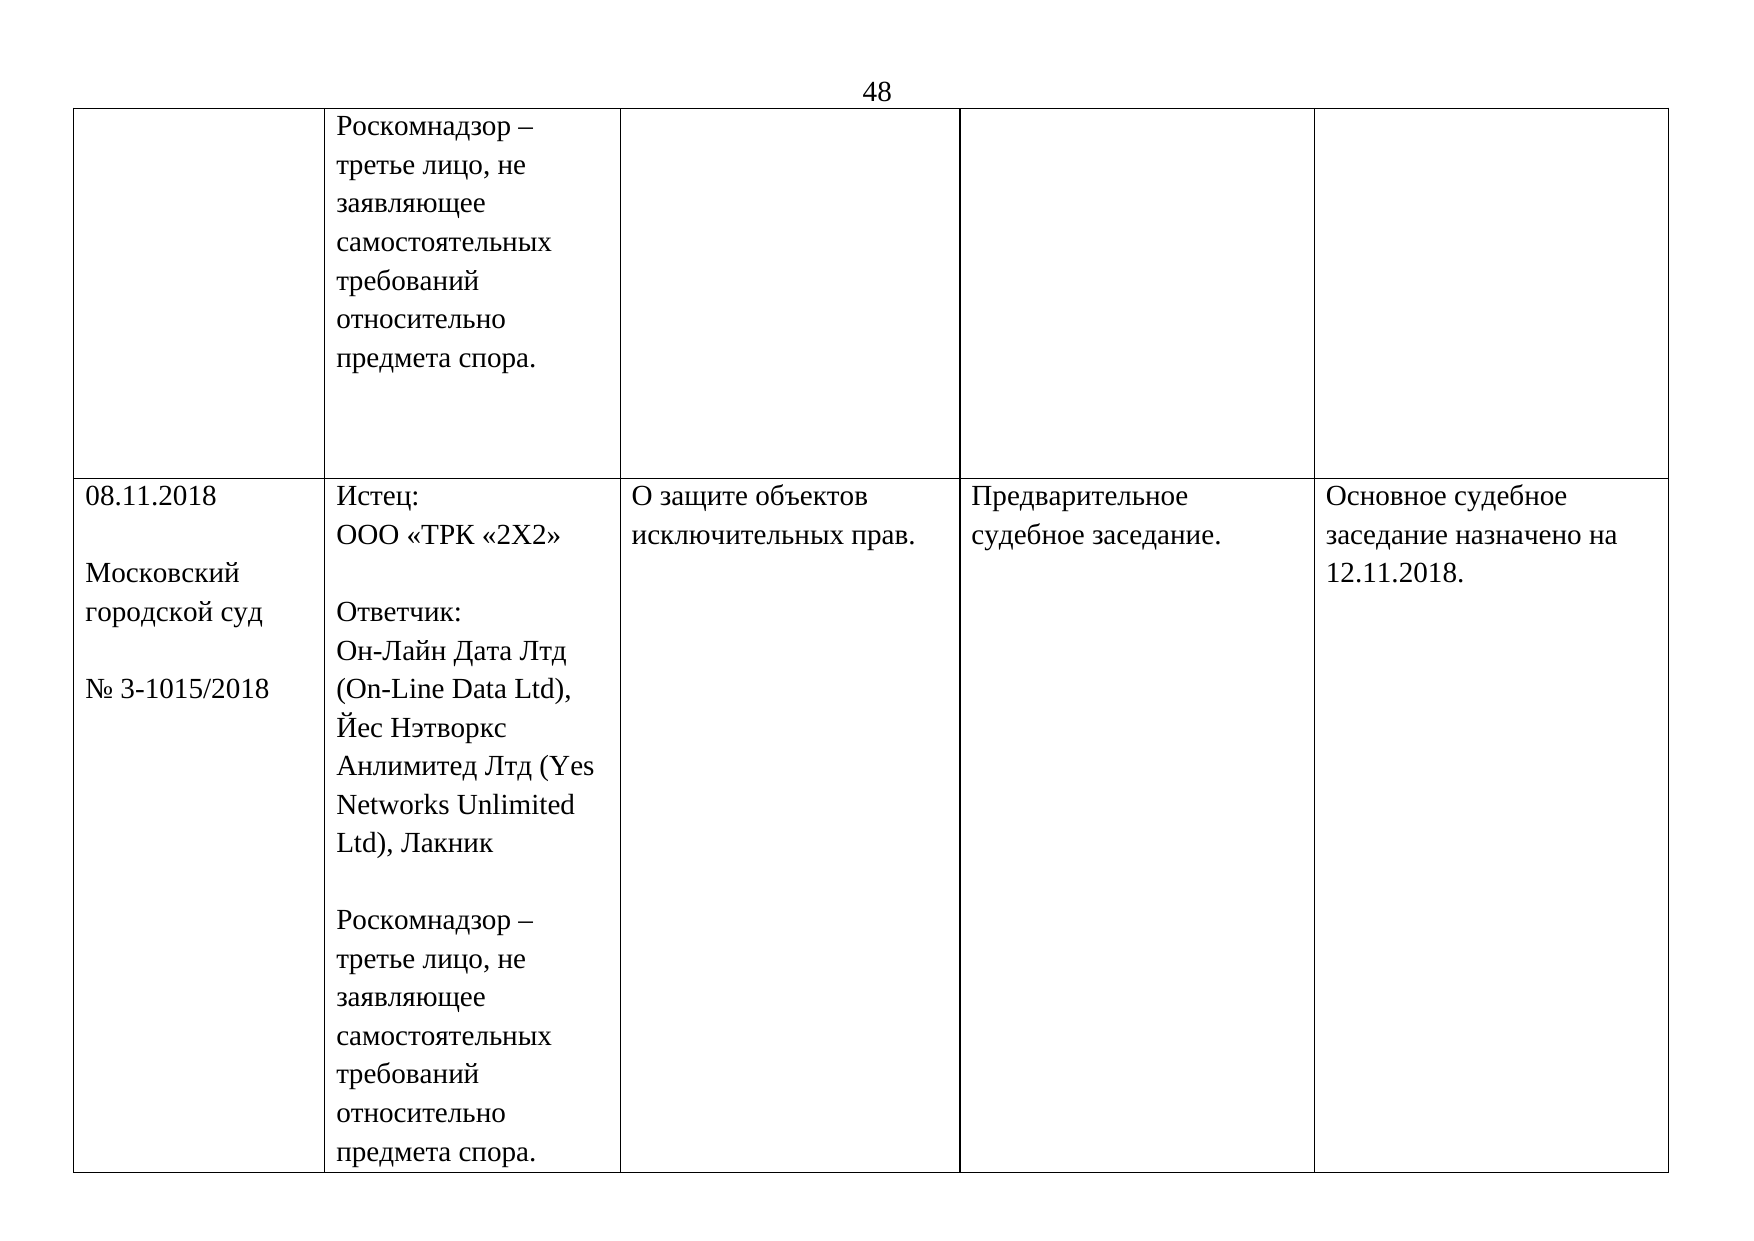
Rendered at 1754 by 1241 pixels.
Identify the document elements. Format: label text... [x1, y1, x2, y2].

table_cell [621, 479, 959, 1172]
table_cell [325, 109, 620, 477]
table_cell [1315, 109, 1668, 477]
table_cell Основное судебное заседание назначено на 12.11.2018. [1315, 479, 1668, 1172]
table_cell 08.11.2018 Московский городской суд № 3-1015/2018 [74, 479, 324, 1172]
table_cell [621, 109, 959, 477]
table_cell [961, 109, 1314, 477]
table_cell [74, 109, 324, 477]
table_cell Истец: ООО «ТРК «2Х2» Ответчик: Он-Лайн Дата Лтд (On-Line Data Ltd), Йес Нэтворкс Анлимитед Лтд (Yes Networks Unlimited Ltd), Лакник Роскомнадзор – третье лицо, не заявляющее самостоятельных требований относительно предмета спора. [325, 479, 620, 1172]
table_cell Предварительное судебное заседание. [961, 479, 1314, 1172]
